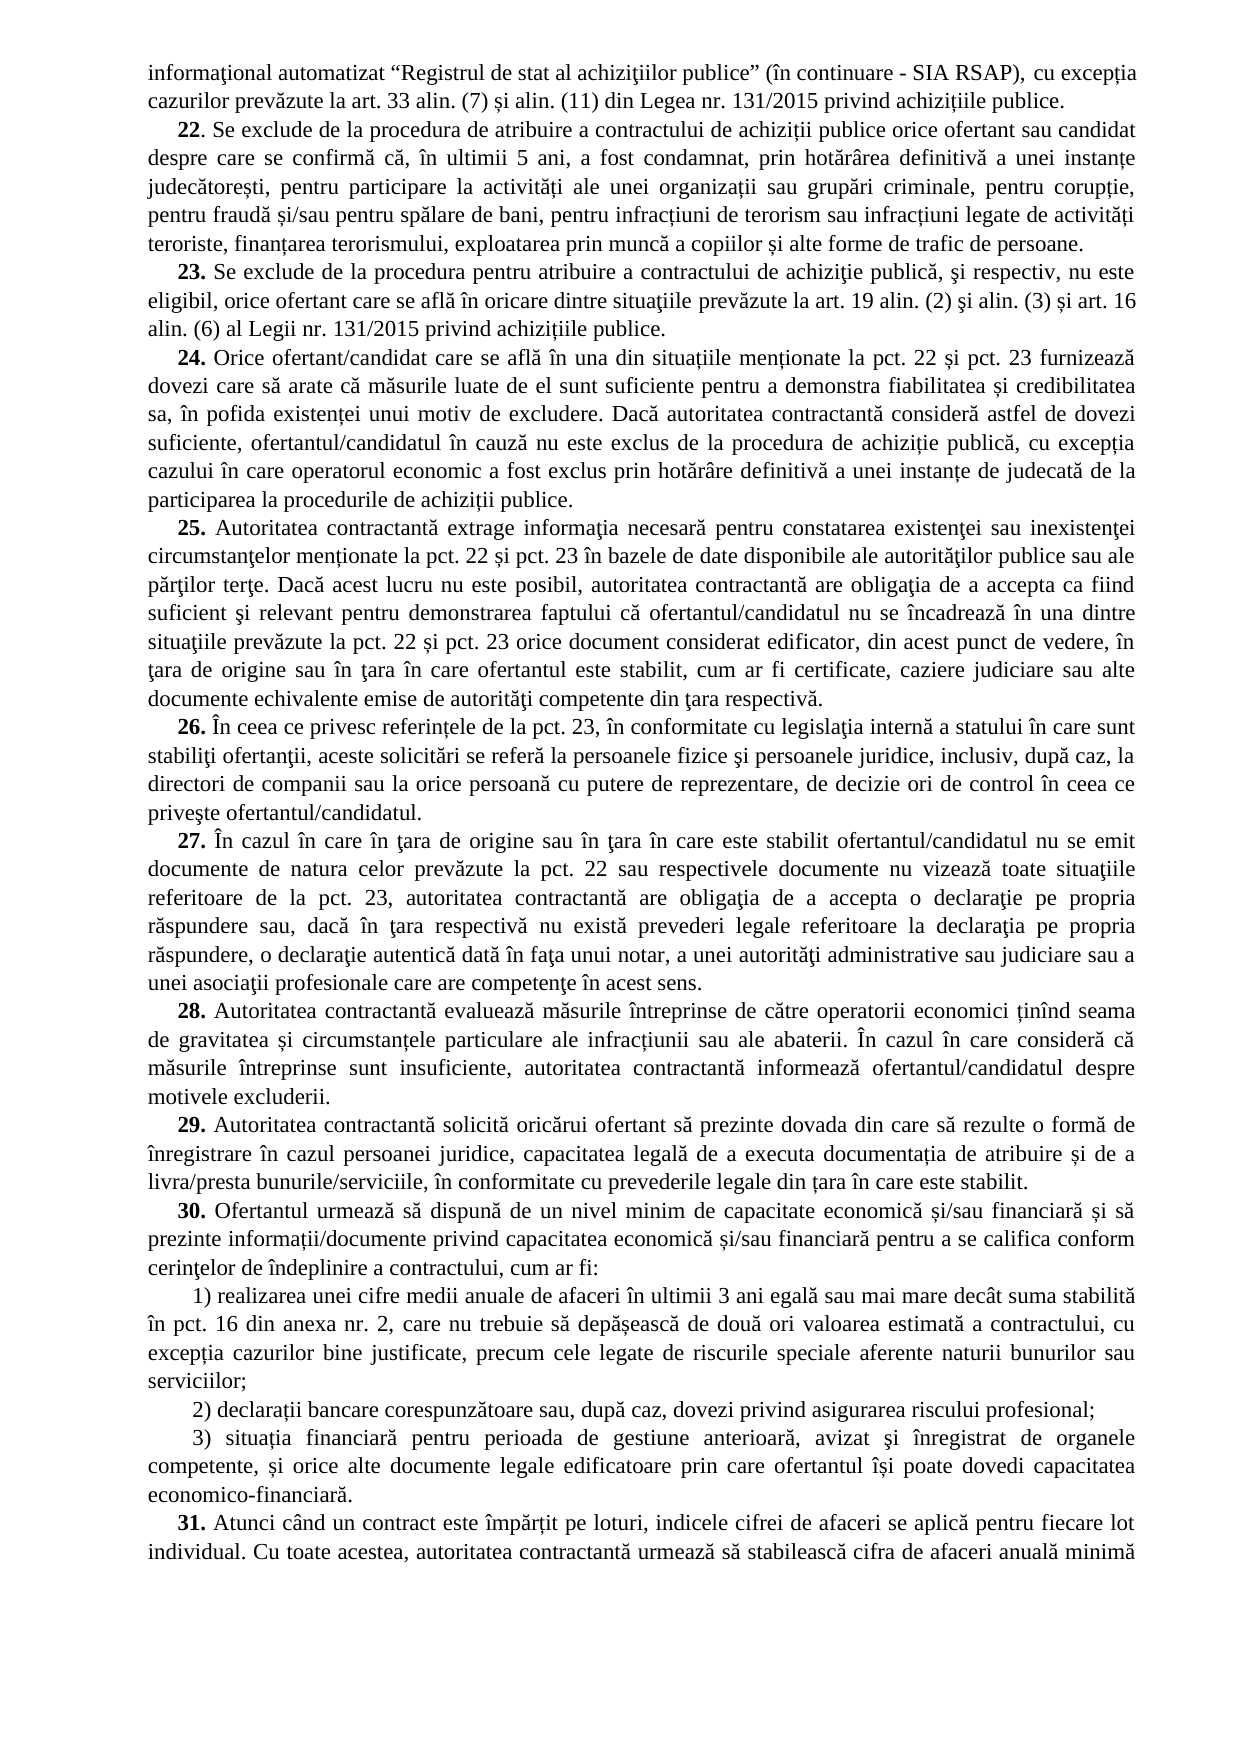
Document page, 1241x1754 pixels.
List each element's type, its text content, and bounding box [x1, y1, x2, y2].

list 3) situația financiară pentru perioada de gestiune anterioară, avizat şi înregistrat de organele competente, și orice alte documente legale edificatoare prin care ofertantul își poate dovedi capacitatea economico-financiară. [148, 1424, 1137, 1507]
list 24. Orice ofertant/candidat care se află în una din situațiile menționate la pct. 22 și pct. 23 furnizează dovezi care să arate că măsurile luate de el sunt suficiente pentru a demonstra fiabilitatea și credibilitatea sa, în pofida existenței unui motiv de excludere. Dacă autoritatea contractantă consideră astfel de dovezi suficiente, ofertantul/candidatul în cauză nu este exclus de la procedura de achiziție publică, cu excepția cazului în care operatorul economic a fost exclus prin hotărâre definitivă a unei instanțe de judecată de la participarea la procedurile de achiziții publice. [148, 343, 1137, 512]
list 25. Autoritatea contractantă extrage informaţia necesară pentru constatarea existenţei sau inexistenţei circumstanţelor menționate la pct. 22 și pct. 23 în bazele de date disponibile ale autorităţilor publice sau ale părţilor terţe. Dacă acest lucru nu este posibil, autoritatea contractantă are obligaţia de a accepta ca fiind suficient şi relevant pentru demonstrarea faptului că ofertantul/candidatul nu se încadrează în una dintre situaţiile prevăzute la pct. 22 și pct. 23 orice document considerat edificator, din acest punct de vedere, în ţara de origine sau în ţara în care ofertantul este stabilit, cum ar fi certificate, caziere judiciare sau alte documente echivalente emise de autorităţi competente din ţara respectivă. [148, 514, 1137, 711]
list 1) realizarea unei cifre medii anuale de afaceri în ultimii 3 ani egală sau mai mare decât suma stabilită în pct. 16 din anexa nr. 2, care nu trebuie să depășească de două ori valoarea estimată a contractului, cu excepția cazurilor bine justificate, precum cele legate de riscurile speciale aferente naturii bunurilor sau serviciilor; [148, 1282, 1137, 1394]
list 29. Autoritatea contractantă solicită oricărui ofertant să prezinte dovada din care să rezulte o formă de înregistrare în cazul persoanei juridice, capacitatea legală de a executa documentația de atribuire și de a livra/presta bunurile/serviciile, în conformitate cu prevederile legale din țara în care este stabilit. [148, 1111, 1137, 1194]
list 28. Autoritatea contractantă evaluează măsurile întreprinse de către operatorii economici ținînd seama de gravitatea și circumstanțele particulare ale infracțiunii sau ale abaterii. În cazul în care consideră că măsurile întreprinse sunt insuficiente, autoritatea contractantă informează ofertantul/candidatul despre motivele excluderii. [148, 998, 1137, 1109]
list 30. Ofertantul urmează să dispună de un nivel minim de capacitate economică și/sau financiară și să prezinte informații/documente privind capacitatea economică și/sau financiară pentru a se califica conform cerinţelor de îndeplinire a contractului, cum ar fi: [148, 1197, 1137, 1280]
list 22. Se exclude de la procedura de atribuire a contractului de achiziții publice orice ofertant sau candidat despre care se confirmă că, în ultimii 5 ani, a fost condamnat, prin hotărârea definitivă a unei instanțe judecătorești, pentru participare la activități ale unei organizații sau grupări criminale, pentru corupție, pentru fraudă și/sau pentru spălare de bani, pentru infracțiuni de terorism sau infracțiuni legate de activități teroriste, finanțarea terorismului, exploatarea prin muncă a copiilor și alte forme de trafic de persoane. [148, 116, 1137, 256]
list 23. Se exclude de la procedura pentru atribuire a contractului de achiziţie publică, şi respectiv, nu este eligibil, orice ofertant care se află în oricare dintre situaţiile prevăzute la art. 19 alin. (2) şi alin. (3) și art. 16 alin. (6) al Legii nr. 131/2015 privind achizițiile publice. [148, 258, 1137, 341]
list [148, 59, 1137, 114]
list 2) declarații bancare corespunzătoare sau, după caz, dovezi privind asigurarea riscului profesional; [148, 1396, 1137, 1422]
list 26. În ceea ce privesc referințele de la pct. 23, în conformitate cu legislaţia internă a statului în care sunt stabiliţi ofertanţii, aceste solicitări se referă la persoanele fizice şi persoanele juridice, inclusiv, după caz, la directori de companii sau la orice persoană cu putere de reprezentare, de decizie ori de control în ceea ce priveşte ofertantul/candidatul. [148, 713, 1137, 825]
list 27. În cazul în care în ţara de origine sau în ţara în care este stabilit ofertantul/candidatul nu se emit documente de natura celor prevăzute la pct. 22 sau respectivele documente nu vizează toate situaţiile referitoare de la pct. 23, autoritatea contractantă are obligaţia de a accepta o declaraţie pe propria răspundere sau, dacă în ţara respectivă nu există prevederi legale referitoare la declaraţia pe propria răspundere, o declaraţie autentică dată în faţa unui notar, a unei autorităţi administrative sau judiciare sau a unei asociaţii profesionale care are competenţe în acest sens. [148, 827, 1137, 996]
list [148, 1509, 1137, 1564]
